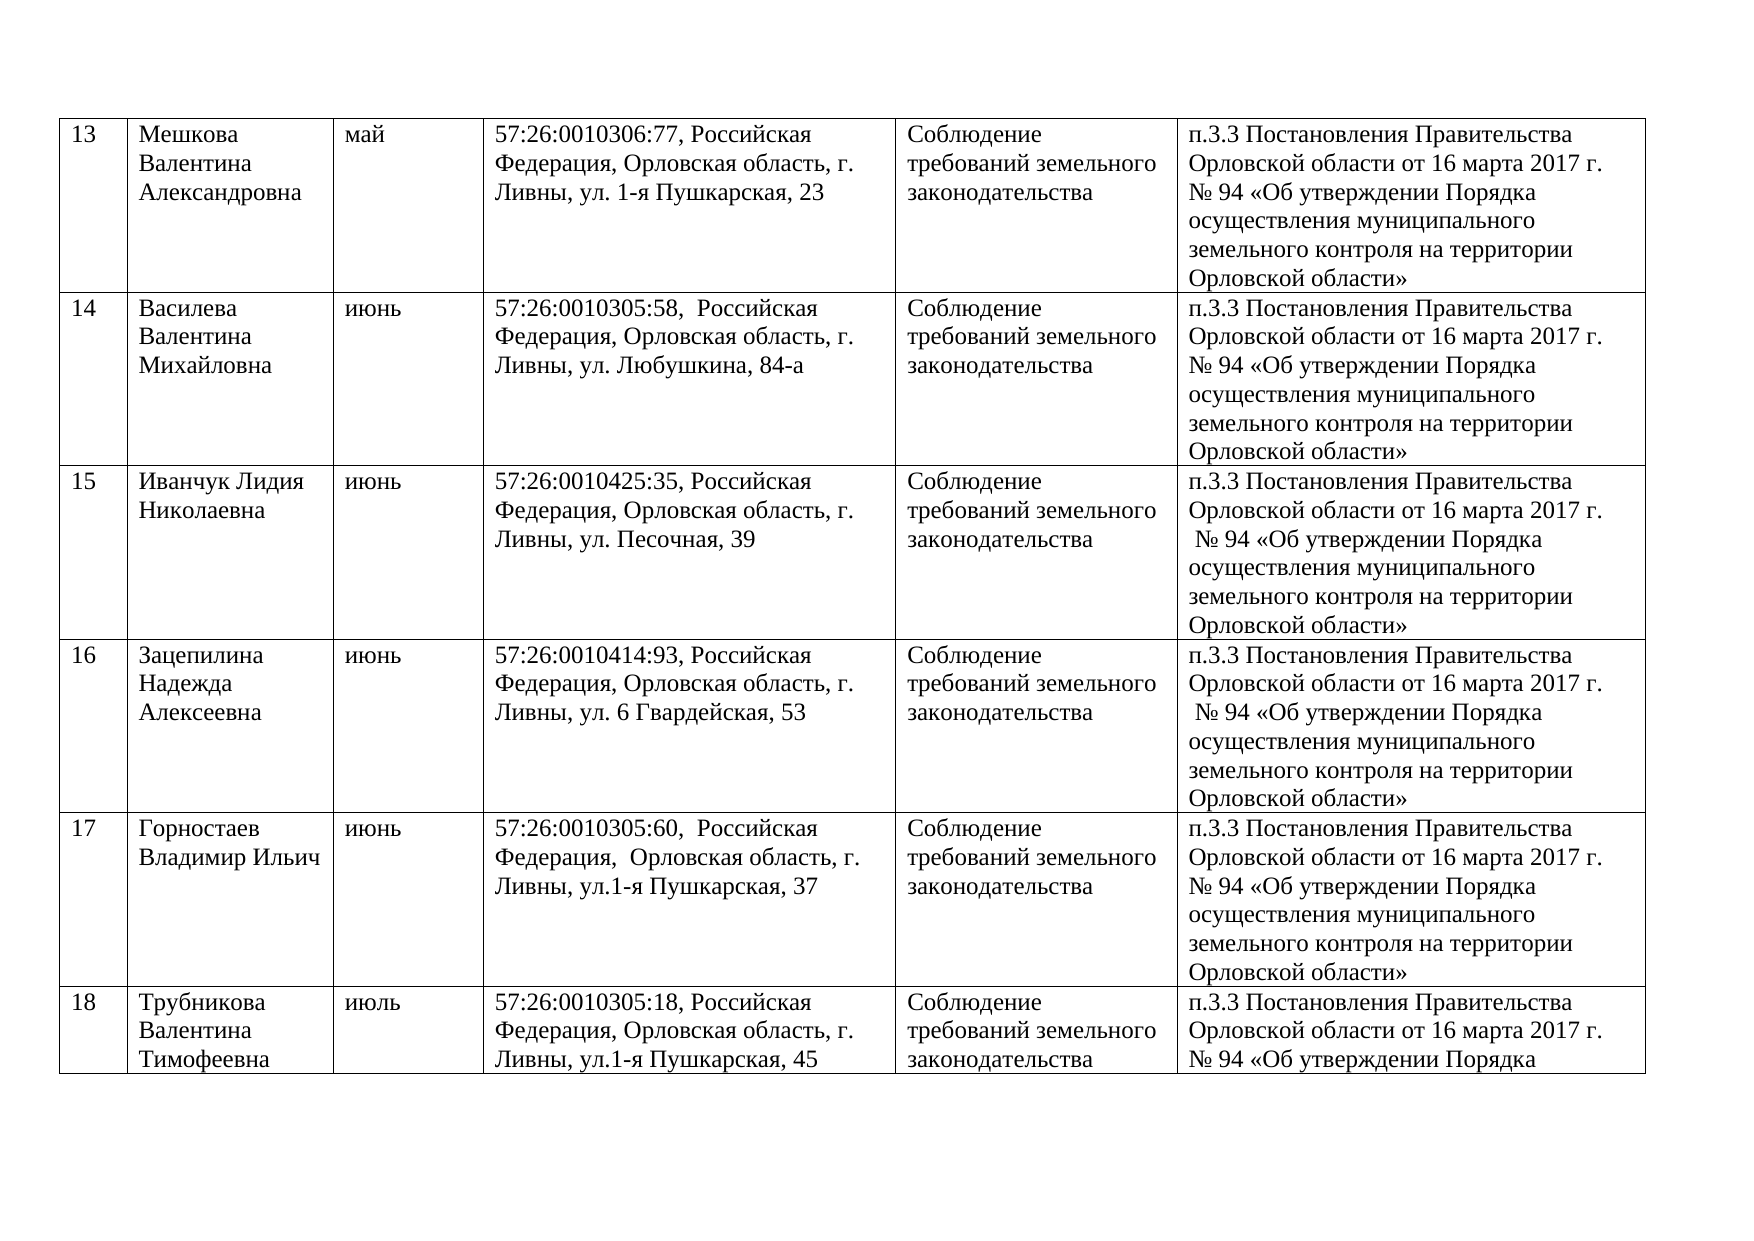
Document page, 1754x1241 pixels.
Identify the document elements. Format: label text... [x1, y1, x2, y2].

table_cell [1178, 119, 1645, 292]
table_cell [1178, 987, 1645, 1073]
table_cell Горностаев Владимир Ильич [128, 813, 333, 986]
table_cell 57:26:0010425:35, Российская Федерация, Орловская область, г. Ливны, ул. Песочная, 39 [484, 466, 895, 639]
table_cell 18 [60, 987, 127, 1073]
table_cell июнь [334, 293, 483, 465]
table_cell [896, 119, 1177, 292]
table_cell 16 [60, 640, 127, 812]
table_cell 57:26:0010306:77, Российская Федерация, Орловская область, г. Ливны, ул. 1-я Пушкарская, 23 [484, 119, 895, 292]
table_cell май [334, 119, 483, 292]
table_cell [896, 987, 1177, 1073]
table_cell июль [334, 987, 483, 1073]
table_cell Василева Валентина Михайловна [128, 293, 333, 465]
table_cell июнь [334, 640, 483, 812]
table_cell Соблюдение требований земельного законодательства [896, 640, 1177, 812]
table_cell Соблюдение требований земельного законодательства [896, 813, 1177, 986]
table_cell июнь [334, 813, 483, 986]
table_cell 17 [60, 813, 127, 986]
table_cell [484, 987, 895, 1073]
table_cell 57:26:0010305:60, Российская Федерация, Орловская область, г. Ливны, ул.1-я Пушкарская, 37 [484, 813, 895, 986]
table_cell Соблюдение требований земельного законодательства [896, 293, 1177, 465]
table_cell Зацепилина Надежда Алексеевна [128, 640, 333, 812]
table_cell 57:26:0010414:93, Российская Федерация, Орловская область, г. Ливны, ул. 6 Гвардейская, 53 [484, 640, 895, 812]
table_cell 13 [60, 119, 127, 292]
table_cell Иванчук Лидия Николаевна [128, 466, 333, 639]
table_cell 14 [60, 293, 127, 465]
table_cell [128, 987, 333, 1073]
table_cell 57:26:0010305:58, Российская Федерация, Орловская область, г. Ливны, ул. Любушкина, 84-а [484, 293, 895, 465]
table_cell 15 [60, 466, 127, 639]
table_cell июнь [334, 466, 483, 639]
table_cell Мешкова Валентина Александровна [128, 119, 333, 292]
table_cell Соблюдение требований земельного законодательства [896, 466, 1177, 639]
